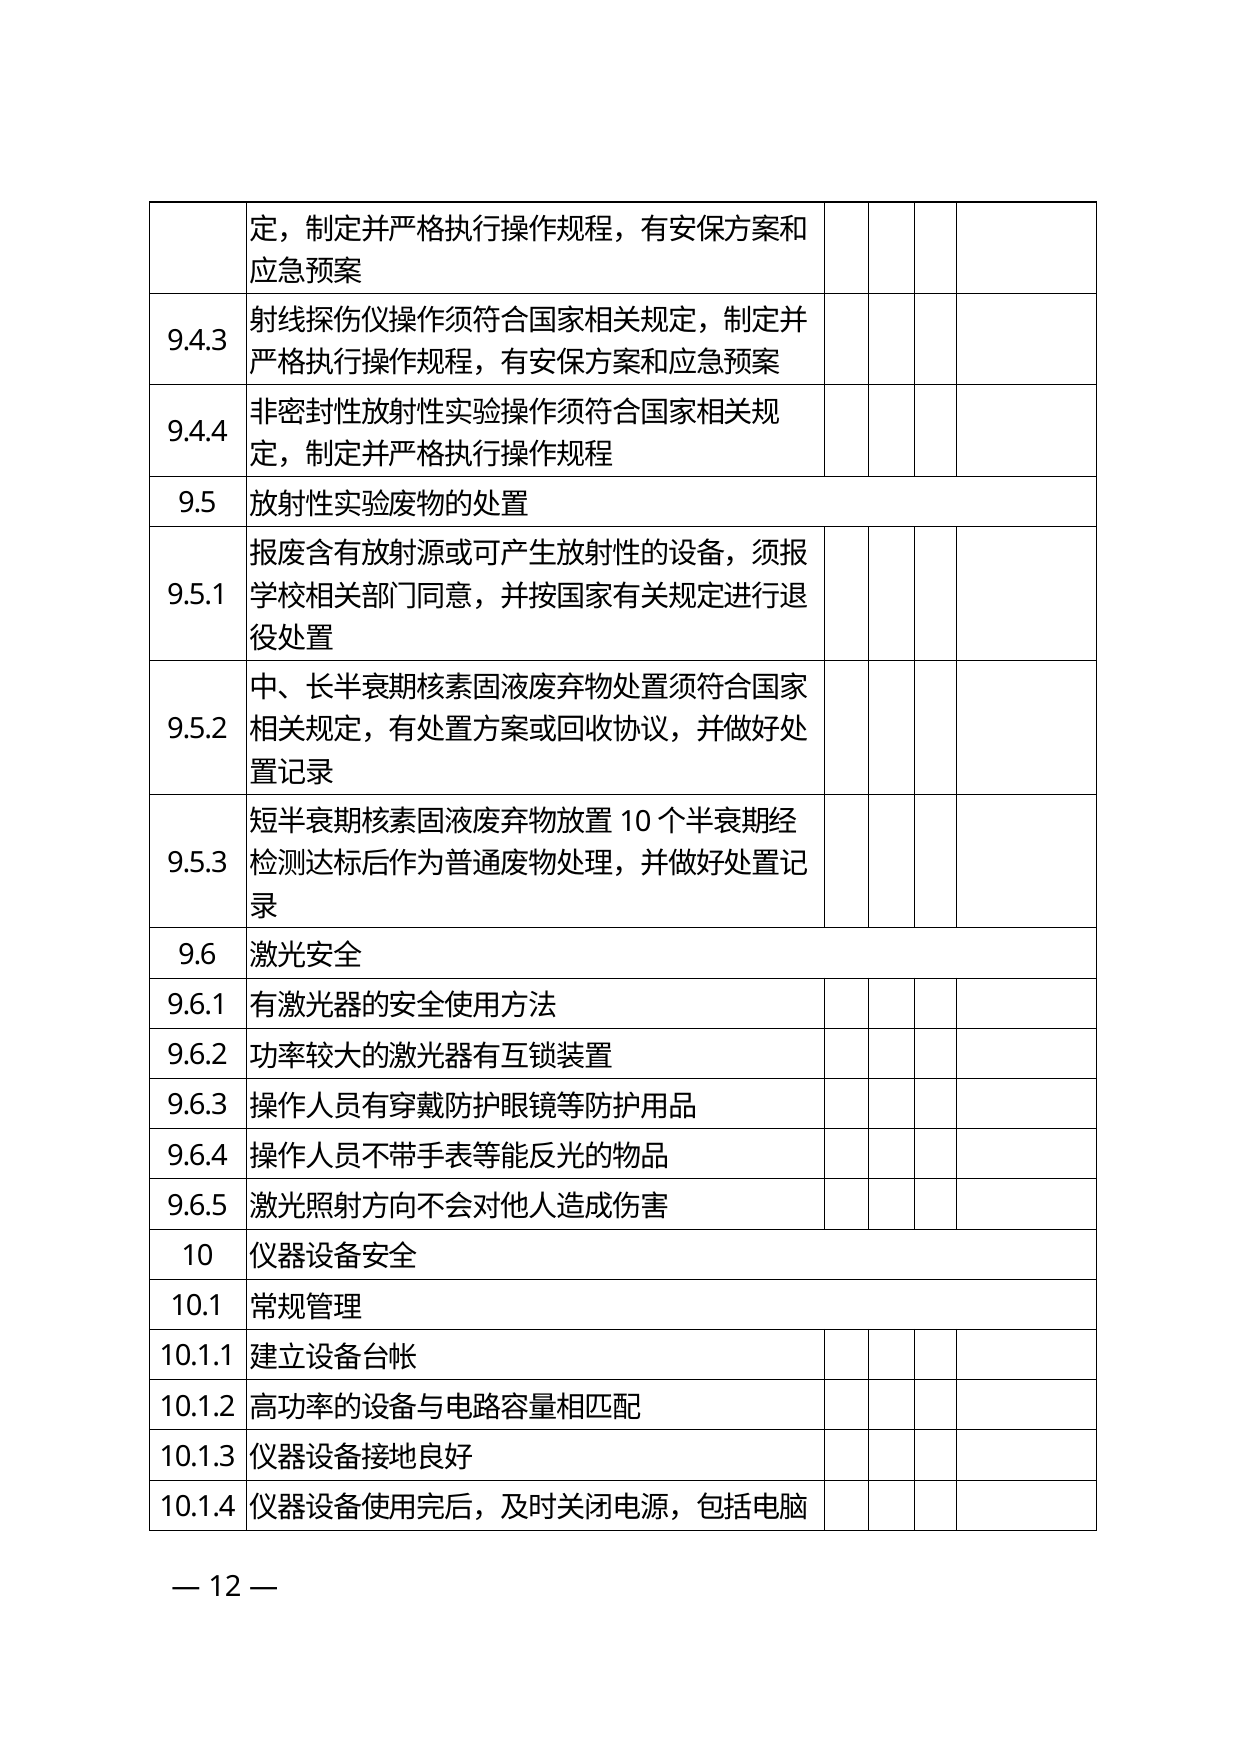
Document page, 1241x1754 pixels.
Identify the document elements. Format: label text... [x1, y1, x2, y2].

table_cell 有激光器的安全使用方法 [247, 979, 824, 1028]
table_cell [150, 1129, 246, 1178]
table_cell 功率较大的激光器有互锁装置 [247, 1029, 824, 1078]
table_cell [825, 1179, 868, 1228]
table_cell [825, 1029, 868, 1078]
table_cell 激光照射方向不会对他人造成伤害 [247, 1179, 824, 1228]
table_cell [957, 1430, 1096, 1479]
table_cell [957, 1330, 1096, 1379]
table_cell [915, 294, 956, 384]
table_cell [915, 1481, 956, 1530]
table_cell [957, 1029, 1096, 1078]
table_cell [825, 1481, 868, 1530]
table_cell 射线探伤仪操作须符合国家相关规定，制定并严格执行操作规程，有安保方案和应急预案 [247, 294, 824, 384]
table_cell 激光安全 [247, 928, 1096, 977]
table_cell [150, 795, 246, 927]
table_cell 放射性实验废物的处置 [247, 477, 1096, 526]
table_cell [915, 661, 956, 793]
table_cell [869, 294, 914, 384]
table_cell [869, 1430, 914, 1479]
table_cell 操作人员有穿戴防护眼镜等防护用品 [247, 1079, 824, 1128]
table_cell [150, 203, 246, 293]
table_cell [869, 1481, 914, 1530]
table_cell 仪器设备安全 [247, 1230, 1096, 1279]
table_cell [915, 1029, 956, 1078]
table_cell [869, 1330, 914, 1379]
table_cell [957, 385, 1096, 476]
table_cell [247, 203, 824, 293]
table_cell [825, 1380, 868, 1429]
table_cell [150, 1179, 246, 1228]
table_cell 建立设备台帐 [247, 1330, 824, 1379]
table_cell [150, 1029, 246, 1078]
table_cell [869, 795, 914, 927]
table_cell [869, 385, 914, 476]
table_cell [150, 1481, 246, 1530]
table_cell [957, 1079, 1096, 1128]
table_cell [150, 294, 246, 384]
table_cell [915, 1179, 956, 1228]
table_cell 10 [150, 1230, 246, 1279]
table_cell [957, 795, 1096, 927]
table_cell [915, 203, 956, 293]
table_cell [957, 1129, 1096, 1178]
table_cell [825, 661, 868, 793]
table_cell [150, 527, 246, 660]
table_cell [869, 1179, 914, 1228]
table_cell 10.1 [150, 1280, 246, 1329]
table_cell [957, 1481, 1096, 1530]
table_cell [915, 1129, 956, 1178]
table_cell [957, 203, 1096, 293]
table_cell [825, 1330, 868, 1379]
table_cell 9.5 [150, 477, 246, 526]
table_cell [915, 1330, 956, 1379]
table_cell [869, 1129, 914, 1178]
table_cell [915, 1380, 956, 1429]
table_cell [915, 1430, 956, 1479]
table_cell [825, 1129, 868, 1178]
table_cell [150, 1430, 246, 1479]
table_cell [150, 661, 246, 793]
table_cell [957, 1179, 1096, 1228]
table_cell 仪器设备接地良好 [247, 1430, 824, 1479]
table_cell [825, 979, 868, 1028]
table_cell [247, 1481, 824, 1530]
table_cell [869, 527, 914, 660]
table_cell 中、长半衰期核素固液废弃物处置须符合国家相关规定，有处置方案或回收协议，并做好处置记录 [247, 661, 824, 793]
table_cell [825, 294, 868, 384]
table_cell [825, 1430, 868, 1479]
table_cell [957, 294, 1096, 384]
table_cell [869, 203, 914, 293]
table_cell [957, 1380, 1096, 1429]
table_cell [869, 1380, 914, 1429]
table_cell 短半衰期核素固液废弃物放置10个半衰期经检测达标后作为普通废物处理，并做好处置记录 [247, 795, 824, 927]
table_cell [825, 385, 868, 476]
table_cell [869, 661, 914, 793]
table_cell [915, 795, 956, 927]
table_cell [150, 1330, 246, 1379]
table_cell [825, 795, 868, 927]
table_cell [150, 1079, 246, 1128]
table_cell [915, 979, 956, 1028]
table_cell [915, 1079, 956, 1128]
table_cell [957, 527, 1096, 660]
table_cell 非密封性放射性实验操作须符合国家相关规定，制定并严格执行操作规程 [247, 385, 824, 476]
table_cell [915, 527, 956, 660]
table_cell [915, 385, 956, 476]
table_cell [825, 1079, 868, 1128]
table_cell [869, 1029, 914, 1078]
table_cell [150, 1380, 246, 1429]
table_cell 常规管理 [247, 1280, 1096, 1329]
table_cell 报废含有放射源或可产生放射性的设备，须报学校相关部门同意，并按国家有关规定进行退役处置 [247, 527, 824, 660]
table_cell [957, 979, 1096, 1028]
table_cell 操作人员不带手表等能反光的物品 [247, 1129, 824, 1178]
table_cell 9.6 [150, 928, 246, 977]
table_cell [957, 661, 1096, 793]
table_cell [825, 203, 868, 293]
table_cell [150, 385, 246, 476]
table_cell [869, 979, 914, 1028]
table_cell 高功率的设备与电路容量相匹配 [247, 1380, 824, 1429]
table_cell [825, 527, 868, 660]
table_cell [150, 979, 246, 1028]
table_cell [869, 1079, 914, 1128]
